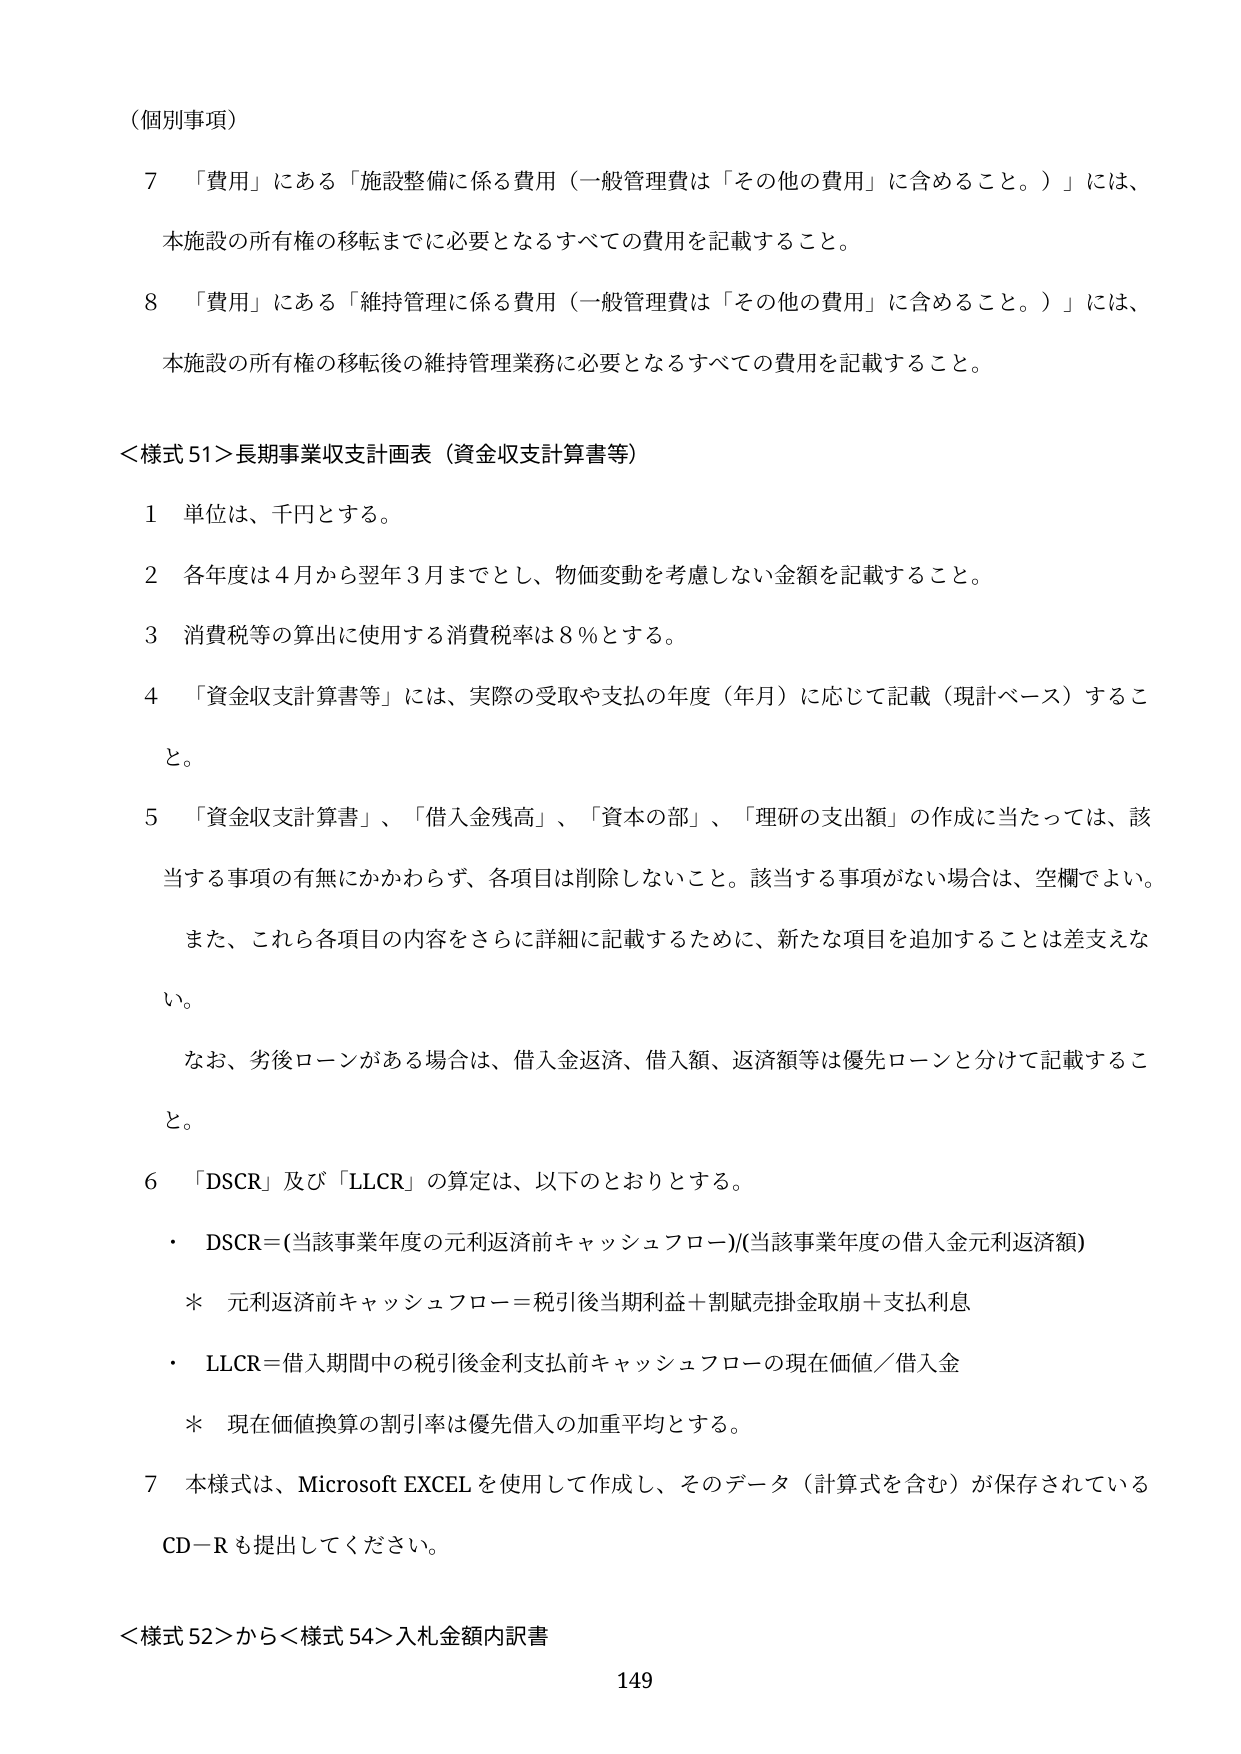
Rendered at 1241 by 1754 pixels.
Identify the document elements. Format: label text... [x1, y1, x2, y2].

text ７ 「費用」にある「施設整備に係る費用（一般管理費は「その他の費用」に含めること。）」には、本施設の所有権の移転までに必要となるすべての費用を記載すること。 [140, 149, 1152, 271]
text （個別事項） [118, 89, 1152, 149]
text ４ 「資金収支計算書等」には、実際の受取や支払の年度（年月）に応じて記載（現計ベース）すること。 [140, 665, 1152, 786]
text ７ 本様式は、Microsoft EXCELを使用して作成し、そのデータ（計算式を含む）が保存されているCD－Rも提出してください。 [140, 1453, 1152, 1574]
text ・ DSCR＝(当該事業年度の元利返済前キャッシュフロー)/(当該事業年度の借入金元利返済額) [162, 1210, 1152, 1271]
text ３ 消費税等の算出に使用する消費税率は８％とする。 [140, 604, 1152, 665]
text ＊ 元利返済前キャッシュフロー＝税引後当期利益＋割賦売掛金取崩＋支払利息 [162, 1271, 1152, 1332]
text ５ 「資金収支計算書」、「借入金残高」、「資本の部」、「理研の支出額」の作成に当たっては、該当する事項の有無にかかわらず、各項目は削除しないこと。該当する事項がない場合は、空欄でよい。 [140, 786, 1152, 907]
text １ 単位は、千円とする。 [140, 483, 1152, 543]
text ８ 「費用」にある「維持管理に係る費用（一般管理費は「その他の費用」に含めること。）」には、本施設の所有権の移転後の維持管理業務に必要となるすべての費用を記載すること。 [140, 271, 1152, 392]
text ＜様式51＞長期事業収支計画表（資金収支計算書等） [118, 422, 1152, 483]
text なお、劣後ローンがある場合は、借入金返済、借入額、返済額等は優先ローンと分けて記載すること。 [162, 1028, 1152, 1150]
text また、これら各項目の内容をさらに詳細に記載するために、新たな項目を追加することは差支えない。 [162, 907, 1152, 1028]
text ＜様式52＞から＜様式54＞入札金額内訳書 [118, 1604, 1152, 1665]
text ＊ 現在価値換算の割引率は優先借入の加重平均とする。 [162, 1392, 1152, 1453]
text ２ 各年度は４月から翌年３月までとし、物価変動を考慮しない金額を記載すること。 [140, 543, 1152, 604]
text ６ 「DSCR」及び「LLCR」の算定は、以下のとおりとする。 [140, 1150, 1152, 1210]
text ・ LLCR＝借入期間中の税引後金利支払前キャッシュフローの現在価値／借入金 [162, 1332, 1152, 1392]
